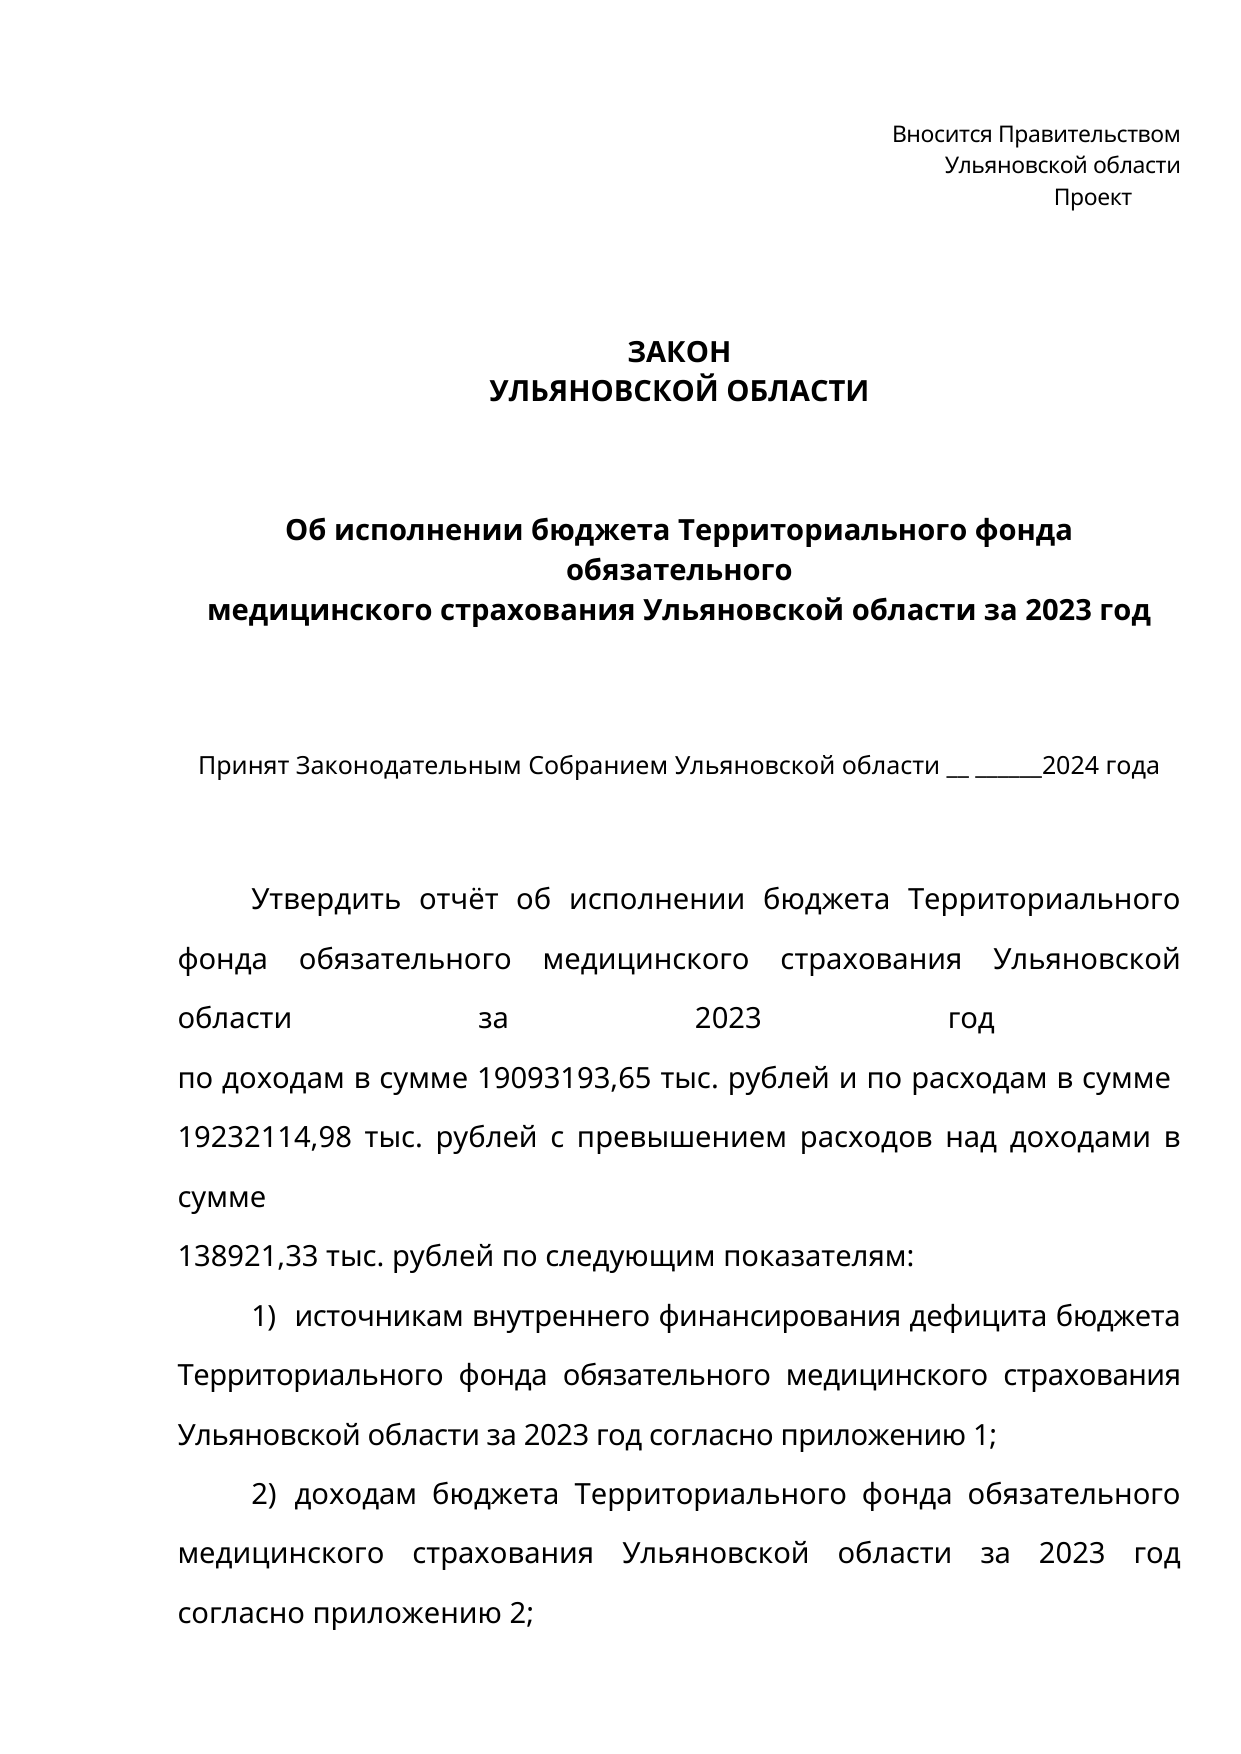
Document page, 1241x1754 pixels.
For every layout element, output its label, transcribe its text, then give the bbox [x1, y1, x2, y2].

text Вносится Правительством [177, 118, 1181, 149]
text Принят Законодательным Собранием Ульяновской области __ ______2024 года [177, 748, 1181, 782]
text Утвердить отчёт об исполнении бюджета Территориального фонда обязательного медицинского страхования Ульяновской области за 2023 год по доходам в сумме 19093193,65 тыс. рублей и по расходам в сумме 19232114,98 тыс. рублей с превышением расходов над доходами в сумме 138921,33 тыс. рублей по следующим показателям: [177, 878, 1181, 1275]
text ЗАКОН [177, 331, 1181, 371]
text Об исполнении бюджета Территориального фонда обязательного [177, 510, 1181, 589]
text медицинского страхования Ульяновской области за 2023 год [177, 589, 1181, 629]
list доходам бюджета Территориального фонда обязательного медицинского страхования Ульяновской области за 2023 год согласно приложению 2; [177, 1473, 1181, 1632]
text Ульяновской области [177, 149, 1181, 181]
list источникам внутреннего финансирования дефицита бюджета Территориального фонда обязательного медицинского страхования Ульяновской области за 2023 год согласно приложению 1; [177, 1295, 1181, 1453]
text УЛЬЯНОВСКОЙ ОБЛАСТИ [177, 371, 1181, 410]
text Проект [177, 181, 1181, 212]
